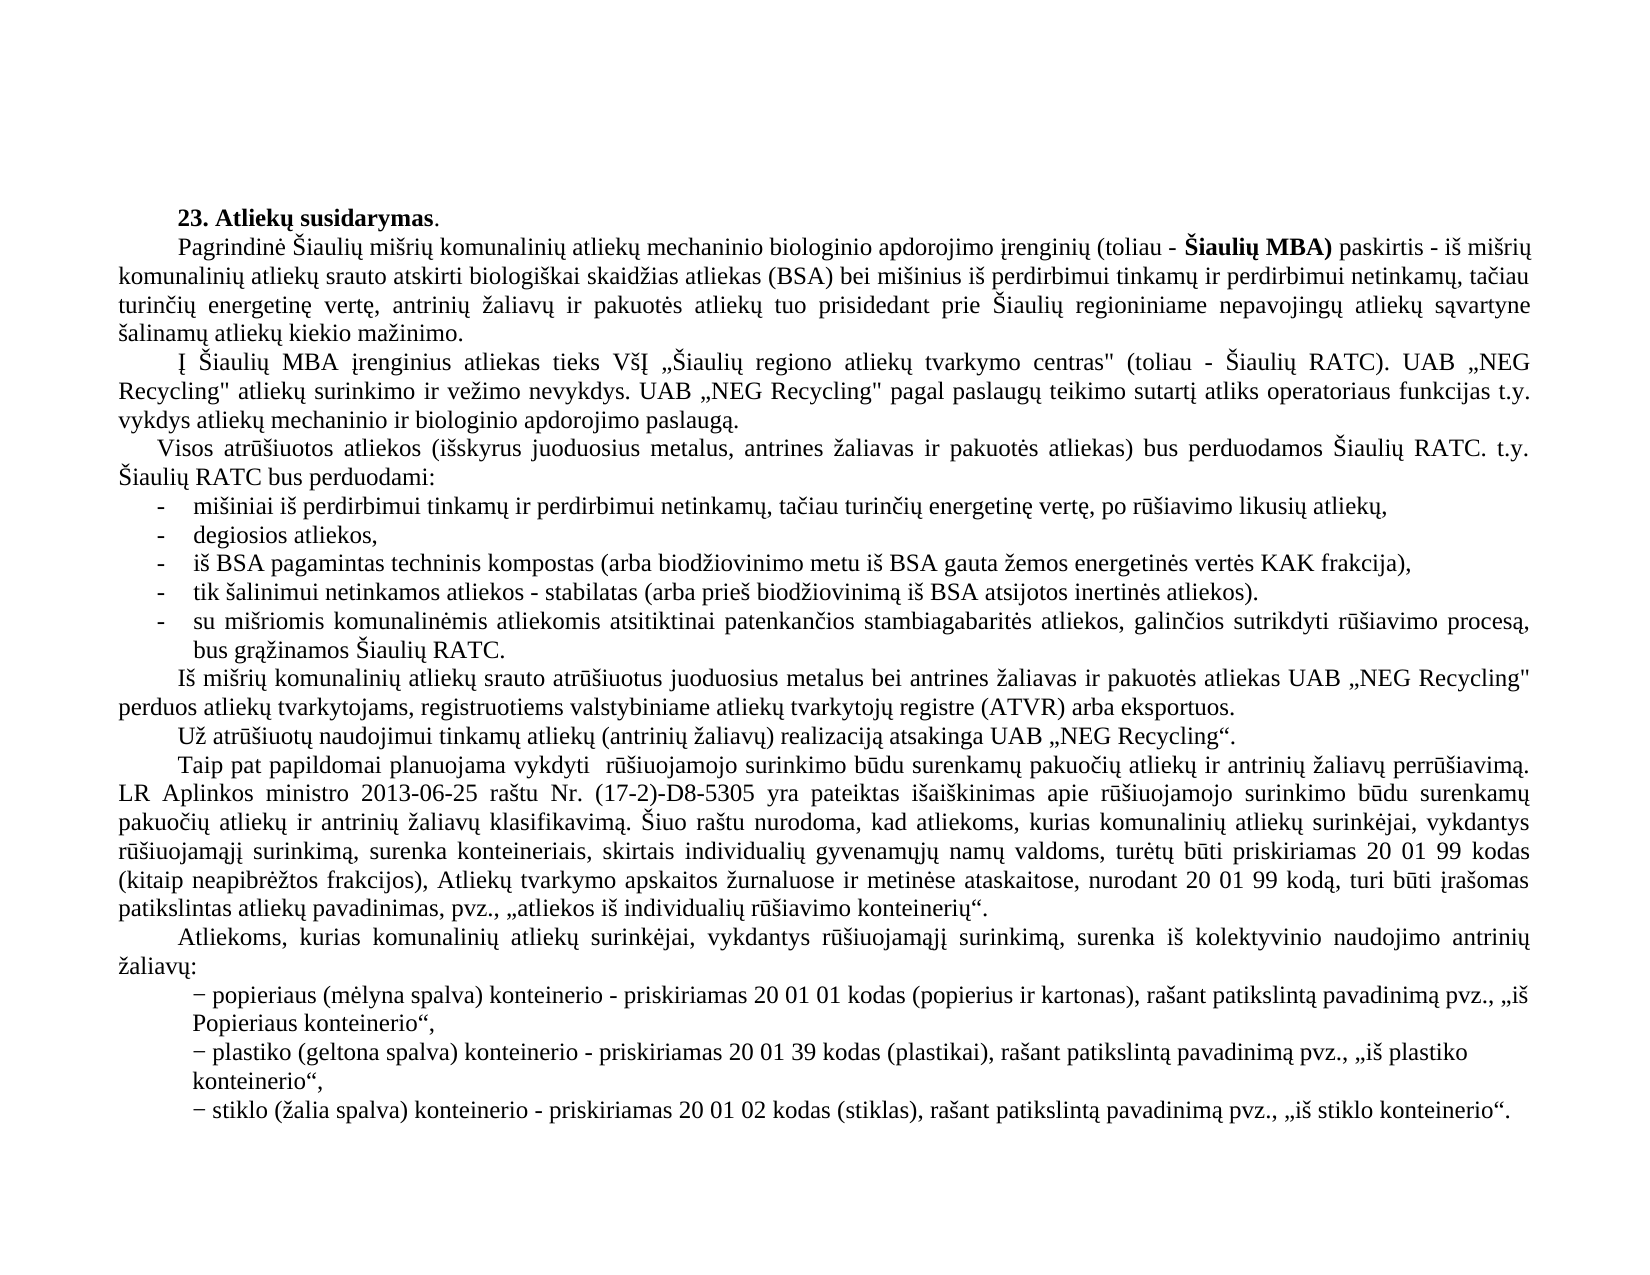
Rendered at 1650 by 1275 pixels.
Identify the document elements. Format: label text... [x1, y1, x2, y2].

text − popieriaus (mėlyna spalva) konteinerio - priskiriamas 20 01 01 kodas (popierius ir kartonas), rašant patikslintą pavadinimą pvz., „iš [192, 980, 1532, 1008]
text Į Šiaulių MBA įrenginius atliekas tieks VšĮ „Šiaulių regiono atliekų tvarkymo centras" (toliau - Šiaulių RATC). UAB „NEG Recycling" atliekų surinkimo ir vežimo nevykdys. UAB „NEG Recycling" pagal paslaugų teikimo sutartį atliks operatoriaus funkcijas t.y. vykdys atliekų mechaninio ir biologinio apdorojimo paslaugą. [118, 347, 1532, 433]
text Popieriaus konteinerio“, [192, 1008, 1532, 1037]
list degiosios atliekos, [157, 520, 1532, 548]
text Taip pat papildomai planuojama vykdyti rūšiuojamojo surinkimo būdu surenkamų pakuočių atliekų ir antrinių žaliavų perrūšiavimą. LR Aplinkos ministro 2013-06-25 raštu Nr. (17-2)-D8-5305 yra pateiktas išaiškinimas apie rūšiuojamojo surinkimo būdu surenkamų pakuočių atliekų ir antrinių žaliavų klasifikavimą. Šiuo raštu nurodoma, kad atliekoms, kurias komunalinių atliekų surinkėjai, vykdantys rūšiuojamąjį surinkimą, surenka konteineriais, skirtais individualių gyvenamųjų namų valdoms, turėtų būti priskiriamas 20 01 99 kodas (kitaip neapibrėžtos frakcijos), Atliekų tvarkymo apskaitos žurnaluose ir metinėse ataskaitose, nurodant 20 01 99 kodą, turi būti įrašomas patikslintas atliekų pavadinimas, pvz., „atliekos iš individualių rūšiavimo konteinerių“. [118, 750, 1532, 922]
text Visos atrūšiuotos atliekos (išskyrus juoduosius metalus, antrines žaliavas ir pakuotės atliekas) bus perduodamos Šiaulių RATC. t.y. Šiaulių RATC bus perduodami: [118, 433, 1531, 491]
list su mišriomis komunalinėmis atliekomis atsitiktinai patenkančios stambiagabaritės atliekos, galinčios sutrikdyti rūšiavimo procesą, bus grąžinamos Šiaulių RATC. [157, 606, 1532, 663]
text Pagrindinė Šiaulių mišrių komunalinių atliekų mechaninio biologinio apdorojimo įrenginių (toliau - Šiaulių MBA) paskirtis - iš mišrių komunalinių atliekų srauto atskirti biologiškai skaidžias atliekas (BSA) bei mišinius iš perdirbimui tinkamų ir perdirbimui netinkamų, tačiau turinčių energetinę vertę, antrinių žaliavų ir pakuotės atliekų tuo prisidedant prie Šiaulių regioniniame nepavojingų atliekų sąvartyne šalinamų atliekų kiekio mažinimo. [118, 232, 1532, 347]
text Už atrūšiuotų naudojimui tinkamų atliekų (antrinių žaliavų) realizaciją atsakinga UAB „NEG Recycling“. [118, 721, 1532, 750]
text Iš mišrių komunalinių atliekų srauto atrūšiuotus juoduosius metalus bei antrines žaliavas ir pakuotės atliekas UAB „NEG Recycling" perduos atliekų tvarkytojams, registruotiems valstybiniame atliekų tvarkytojų registre (ATVR) arba eksportuos. [118, 663, 1532, 721]
text − plastiko (geltona spalva) konteinerio - priskiriamas 20 01 39 kodas (plastikai), rašant patikslintą pavadinimą pvz., „iš plastiko [192, 1037, 1532, 1066]
list mišiniai iš perdirbimui tinkamų ir perdirbimui netinkamų, tačiau turinčių energetinę vertę, po rūšiavimo likusių atliekų, [157, 491, 1532, 520]
text 23. Atliekų susidarymas. [118, 203, 1532, 232]
text konteinerio“, [192, 1066, 1532, 1095]
list iš BSA pagamintas techninis kompostas (arba biodžiovinimo metu iš BSA gauta žemos energetinės vertės KAK frakcija), [157, 548, 1532, 577]
list tik šalinimui netinkamos atliekos - stabilatas (arba prieš biodžiovinimą iš BSA atsijotos inertinės atliekos). [157, 577, 1532, 606]
text − stiklo (žalia spalva) konteinerio - priskiriamas 20 01 02 kodas (stiklas), rašant patikslintą pavadinimą pvz., „iš stiklo konteinerio“. [192, 1095, 1532, 1123]
text Atliekoms, kurias komunalinių atliekų surinkėjai, vykdantys rūšiuojamąjį surinkimą, surenka iš kolektyvinio naudojimo antrinių žaliavų: [118, 922, 1532, 980]
